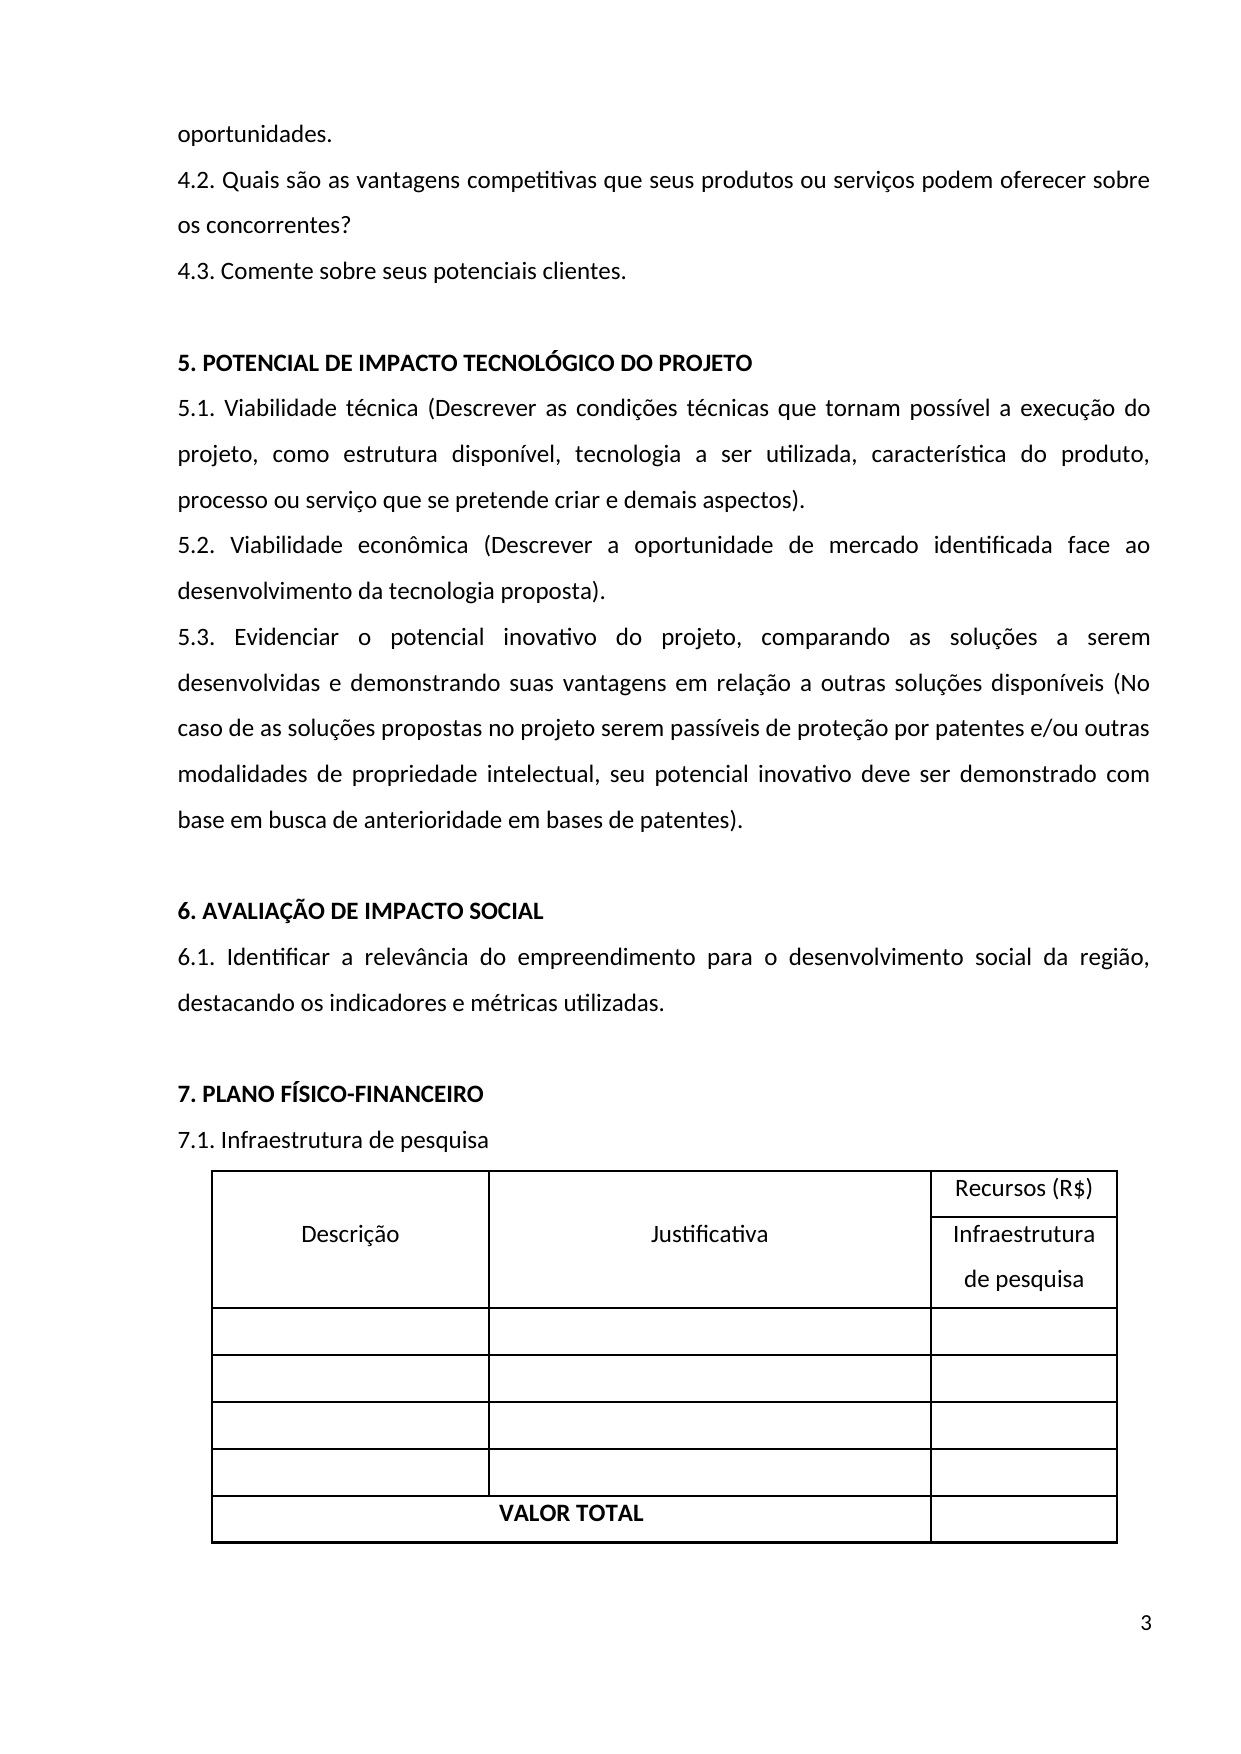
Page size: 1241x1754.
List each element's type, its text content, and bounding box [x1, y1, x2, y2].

text 7. PLANO FÍSICO-FINANCEIRO [177, 1078, 1152, 1109]
table_cell [213, 1309, 488, 1354]
table_cell [490, 1450, 930, 1494]
text 5.3. Evidenciar o potencial inovativo do projeto, comparando as soluções a serem desenvolvidas e demonstrando suas vantagens em relação a outras soluções disponíveis (No caso de as soluções propostas no projeto serem passíveis de proteção por patentes e/ou outras modalidades de propriedade intelectual, seu potencial inovativo deve ser demonstrado com base em busca de anterioridade em bases de patentes). [177, 621, 1152, 834]
text 4.3. Comente sobre seus potenciais clientes. [177, 255, 1152, 286]
table_cell [490, 1356, 930, 1401]
table_cell [932, 1450, 1116, 1494]
text 5. POTENCIAL DE IMPACTO TECNOLÓGICO DO PROJETO [177, 347, 1152, 377]
table_cell [213, 1403, 488, 1448]
table_cell [932, 1356, 1116, 1401]
table_header Recursos (R$) [932, 1172, 1116, 1216]
text 5.1. Viabilidade técnica (Descrever as condições técnicas que tornam possível a execução do projeto, como estrutura disponível, tecnologia a ser utilizada, característica do produto, processo ou serviço que se pretende criar e demais aspectos). [177, 392, 1152, 514]
text 4.2. Quais são as vantagens competitivas que seus produtos ou serviços podem oferecer sobre os concorrentes? [177, 164, 1152, 240]
table_cell [213, 1356, 488, 1401]
table_cell VALOR TOTAL [213, 1497, 930, 1541]
text 6. AVALIAÇÃO DE IMPACTO SOCIAL [177, 896, 1152, 926]
table_cell [213, 1450, 488, 1494]
text 5.2. Viabilidade econômica (Descrever a oportunidade de mercado identificada face ao desenvolvimento da tecnologia proposta). [177, 530, 1152, 606]
table_cell [932, 1309, 1116, 1354]
table_header Descrição [213, 1172, 488, 1307]
table_cell [932, 1403, 1116, 1448]
table_cell [932, 1497, 1116, 1541]
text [177, 118, 1152, 149]
text 7.1. Infraestrutura de pesquisa [177, 1124, 1152, 1155]
text 6.1. Identificar a relevância do empreendimento para o desenvolvimento social da região, destacando os indicadores e métricas utilizadas. [177, 941, 1152, 1017]
table_cell [490, 1403, 930, 1448]
table_cell [490, 1309, 930, 1354]
table_cell Infraestrutura de pesquisa [932, 1218, 1116, 1307]
table_header Justificativa [490, 1172, 930, 1307]
